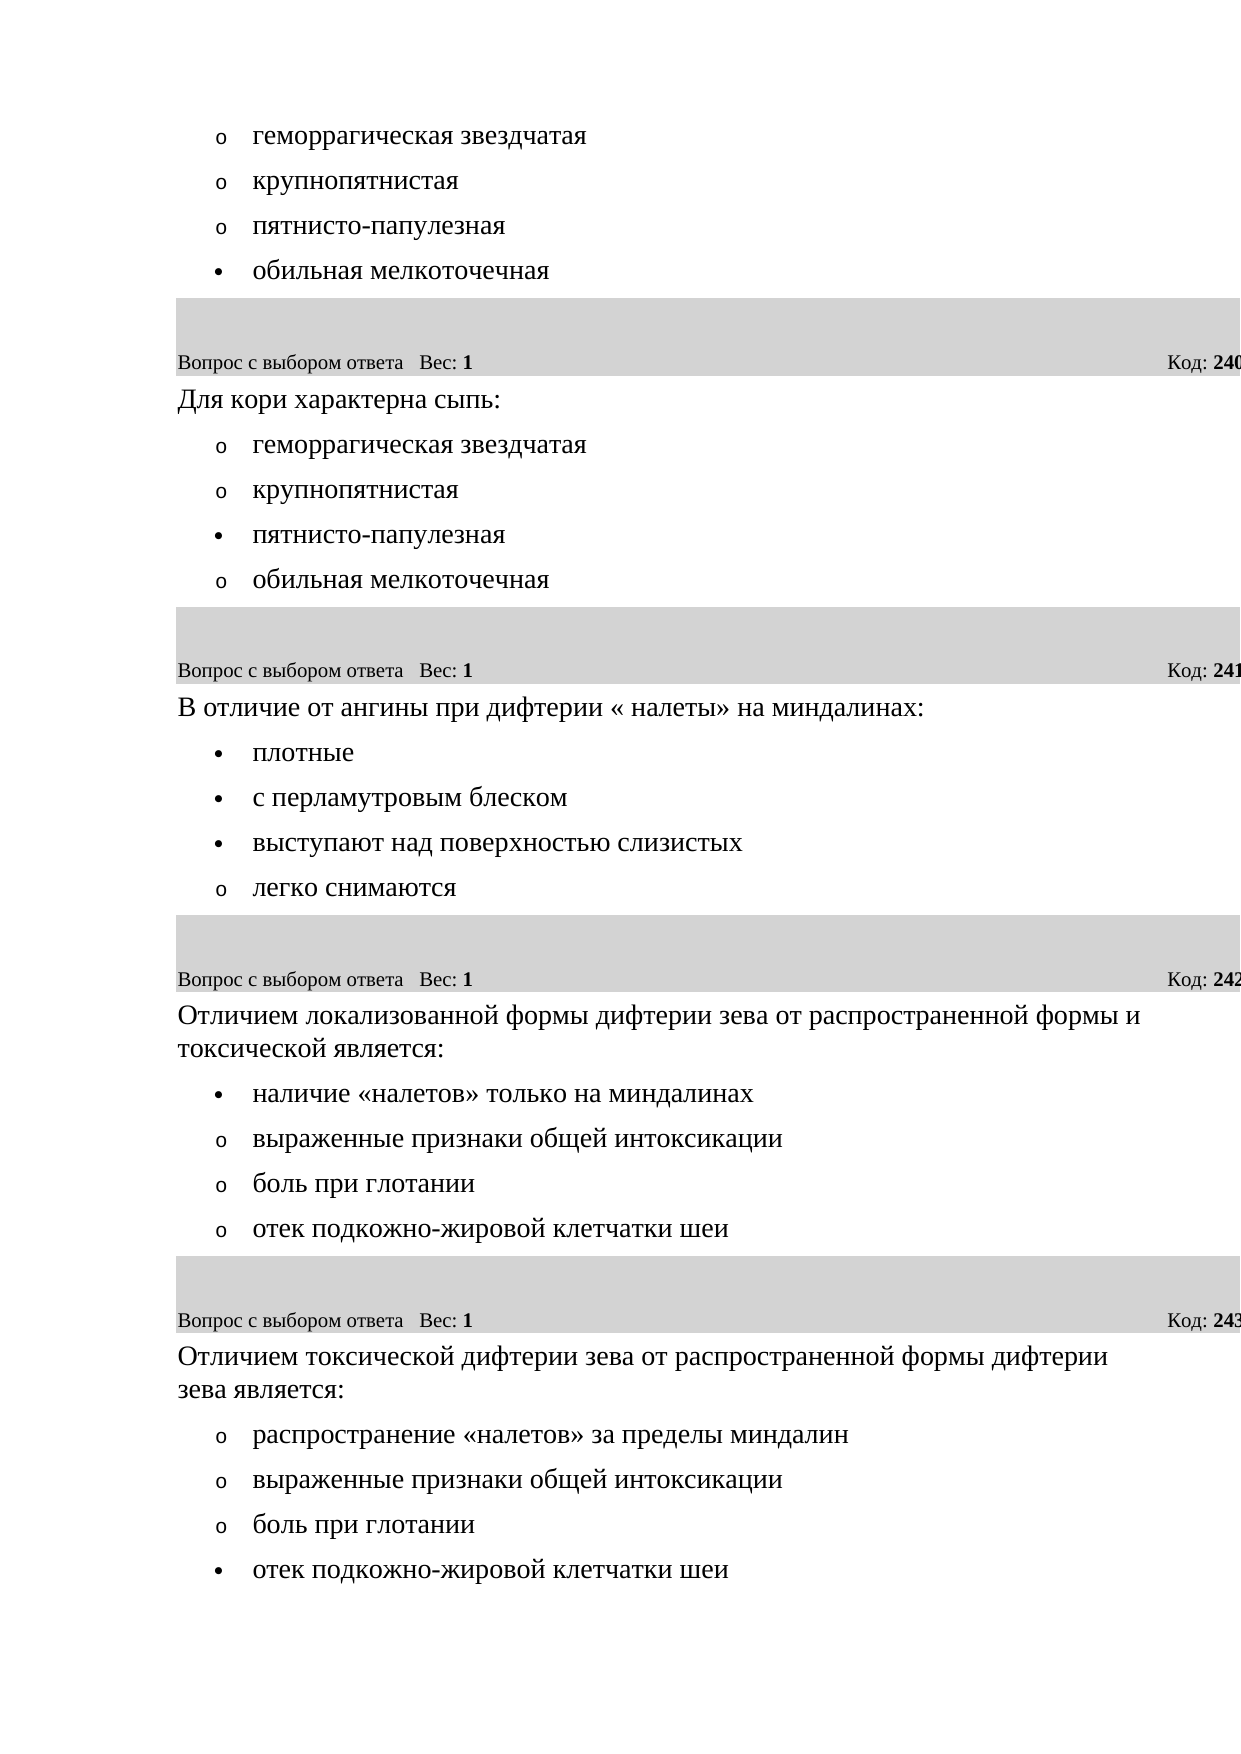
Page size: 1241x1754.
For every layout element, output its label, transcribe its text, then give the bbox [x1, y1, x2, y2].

list боль при глотании [215, 1166, 1152, 1198]
list выраженные признаки общей интоксикации [215, 1121, 1152, 1153]
list отек подкожно-жировой клетчатки шеи [215, 1211, 1152, 1243]
list пятнисто-папулезная [215, 517, 1152, 549]
list обильная мелкоточечная [215, 562, 1152, 594]
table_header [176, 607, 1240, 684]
list боль при глотании [215, 1507, 1152, 1539]
list отек подкожно-жировой клетчатки шеи [215, 1552, 1152, 1584]
list с перламутровым блеском [215, 780, 1152, 812]
list легко снимаются [215, 870, 1152, 902]
list пятнисто-папулезная [215, 208, 1152, 241]
text Отличием токсической дифтерии зева от распространенной формы дифтерии зева является: [177, 1339, 1152, 1404]
list выступают над поверхностью слизистых [215, 825, 1152, 857]
list геморрагическая звездчатая [215, 427, 1152, 459]
text Отличием локализованной формы дифтерии зева от распространенной формы и токсической является: [177, 998, 1152, 1063]
list геморрагическая звездчатая [215, 118, 1152, 151]
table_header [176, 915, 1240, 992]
list распространение «налетов» за пределы миндалин [215, 1417, 1152, 1449]
text В отличие от ангины при дифтерии « налеты» на миндалинах: [177, 690, 1152, 723]
list наличие «налетов» только на миндалинах [215, 1076, 1152, 1108]
list крупнопятнистая [215, 163, 1152, 196]
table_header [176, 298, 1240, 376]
list выраженные признаки общей интоксикации [215, 1462, 1152, 1494]
list обильная мелкоточечная [215, 253, 1152, 286]
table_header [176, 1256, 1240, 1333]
list крупнопятнистая [215, 472, 1152, 504]
text Для кори характерна сыпь: [177, 382, 1152, 414]
list плотные [215, 735, 1152, 768]
